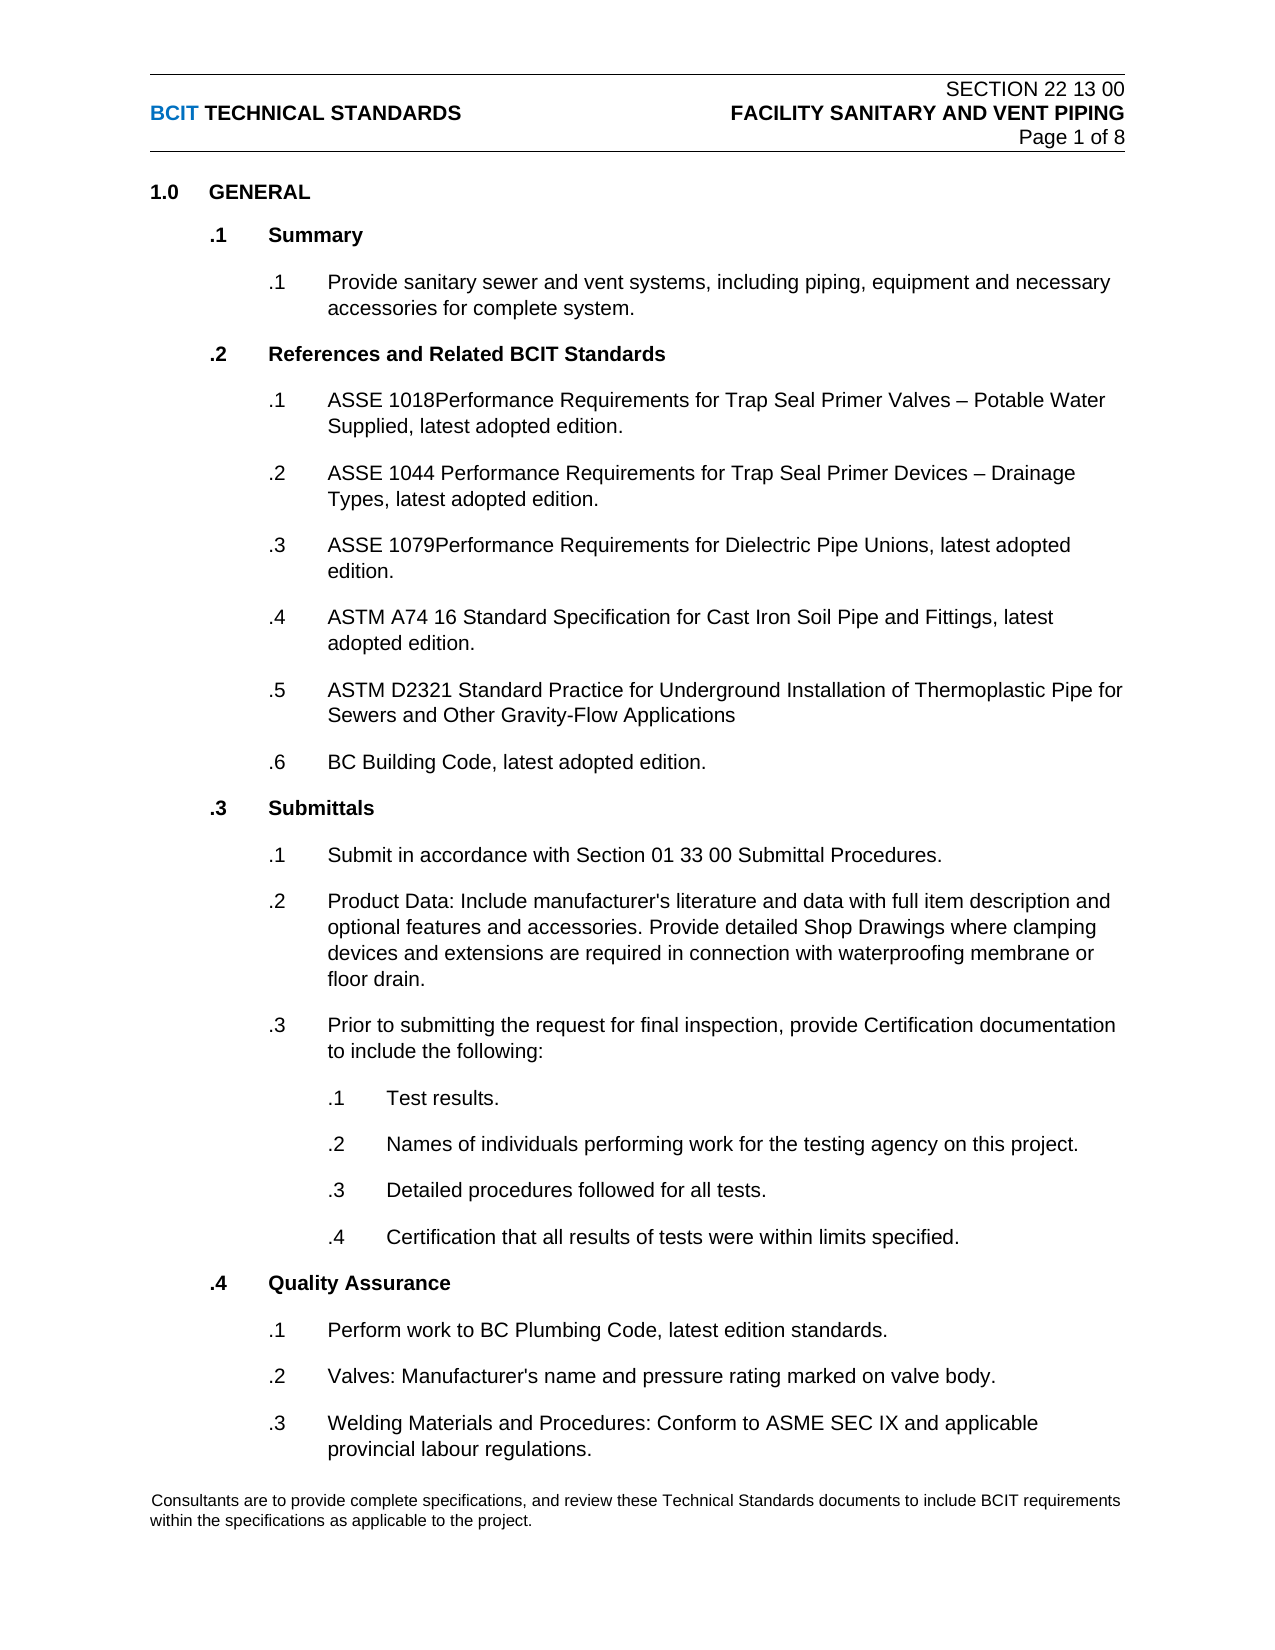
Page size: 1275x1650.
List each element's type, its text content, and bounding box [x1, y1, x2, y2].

list Valves: Manufacturer's name and pressure rating marked on valve body. [268, 1364, 1125, 1388]
list ASSE 1079Performance Requirements for Dielectric Pipe Unions, latest adopted edition. [268, 533, 1125, 583]
list ASSE 1044 Performance Requirements for Trap Seal Primer Devices – Drainage Types, latest adopted edition. [268, 461, 1125, 510]
list Summary [209, 223, 1125, 247]
list References and Related BCIT Standards [209, 342, 1125, 366]
list ASSE 1018Performance Requirements for Trap Seal Primer Valves – Potable Water Supplied, latest adopted edition. [268, 388, 1125, 438]
list ASTM D2321 Standard Practice for Underground Installation of Thermoplastic Pipe for Sewers and Other Gravity-Flow Applications [268, 677, 1125, 727]
list GENERAL [150, 180, 1125, 204]
list Names of individuals performing work for the testing agency on this project. [327, 1132, 1125, 1156]
list Prior to submitting the request for final inspection, provide Certification documentation to include the following: [268, 1013, 1125, 1063]
list Submittals [209, 796, 1125, 820]
list Welding Materials and Procedures: Conform to ASME SEC IX and applicable provincial labour regulations. [268, 1411, 1125, 1460]
list Test results. [327, 1085, 1125, 1109]
list Quality Assurance [209, 1271, 1125, 1295]
list Detailed procedures followed for all tests. [327, 1178, 1125, 1202]
list Certification that all results of tests were within limits specified. [327, 1225, 1125, 1249]
list Perform work to BC Plumbing Code, latest edition standards. [268, 1318, 1125, 1342]
list BC Building Code, latest adopted edition. [268, 750, 1125, 774]
list Submit in accordance with Section 01 33 00 Submittal Procedures. [268, 843, 1125, 867]
list ASTM A74 16 Standard Specification for Cast Iron Soil Pipe and Fittings, latest adopted edition. [268, 605, 1125, 655]
list Product Data: Include manufacturer's literature and data with full item description and optional features and accessories. Provide detailed Shop Drawings where clamping devices and extensions are required in connection with waterproofing membrane or floor drain. [268, 889, 1125, 991]
list Provide sanitary sewer and vent systems, including piping, equipment and necessary accessories for complete system. [268, 269, 1125, 319]
